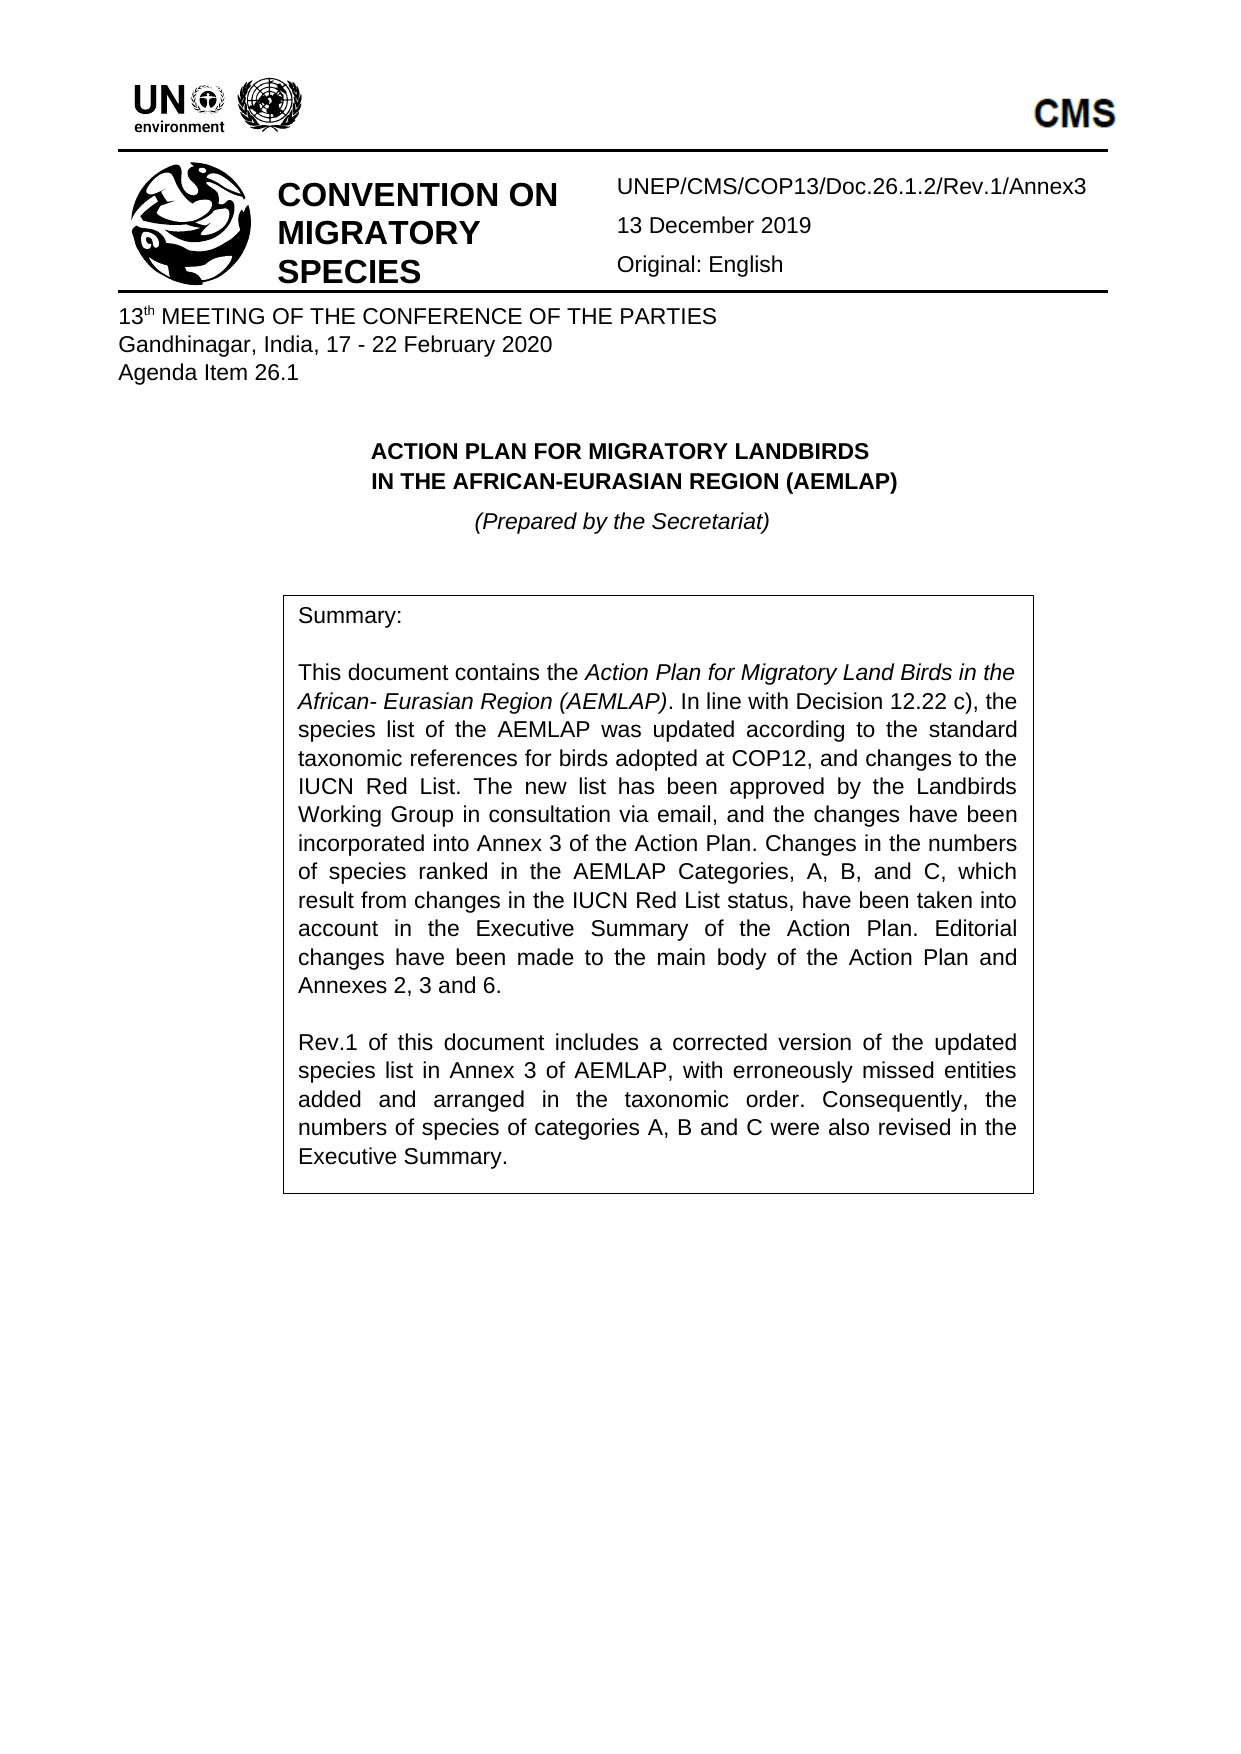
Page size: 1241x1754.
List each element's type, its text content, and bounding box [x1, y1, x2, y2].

picture [1032, 92, 1121, 136]
table_header CONVENTION ON MIGRATORY SPECIES [277, 152, 605, 290]
text 13th MEETING OF THE CONFERENCE OF THE PARTIES [118, 303, 1122, 329]
text Agenda Item 26.1 [118, 359, 1122, 385]
text IN THE AFRICAN-EURASIAN REGION (AEMLAP) [109, 468, 1160, 494]
text ACTION PLAN FOR MIGRATORY LANDBIRDS [118, 438, 1122, 464]
table_header [118, 152, 277, 290]
text Gandhinagar, India, 17 - 22 February 2020 [118, 331, 1122, 357]
picture [127, 78, 228, 138]
text (Prepared by the Secretariat) [118, 508, 1122, 534]
table_header UNEP/CMS/COP13/Doc.26.1.2/Rev.1/Annex3 13 December 2019 Original: English [605, 152, 1107, 290]
